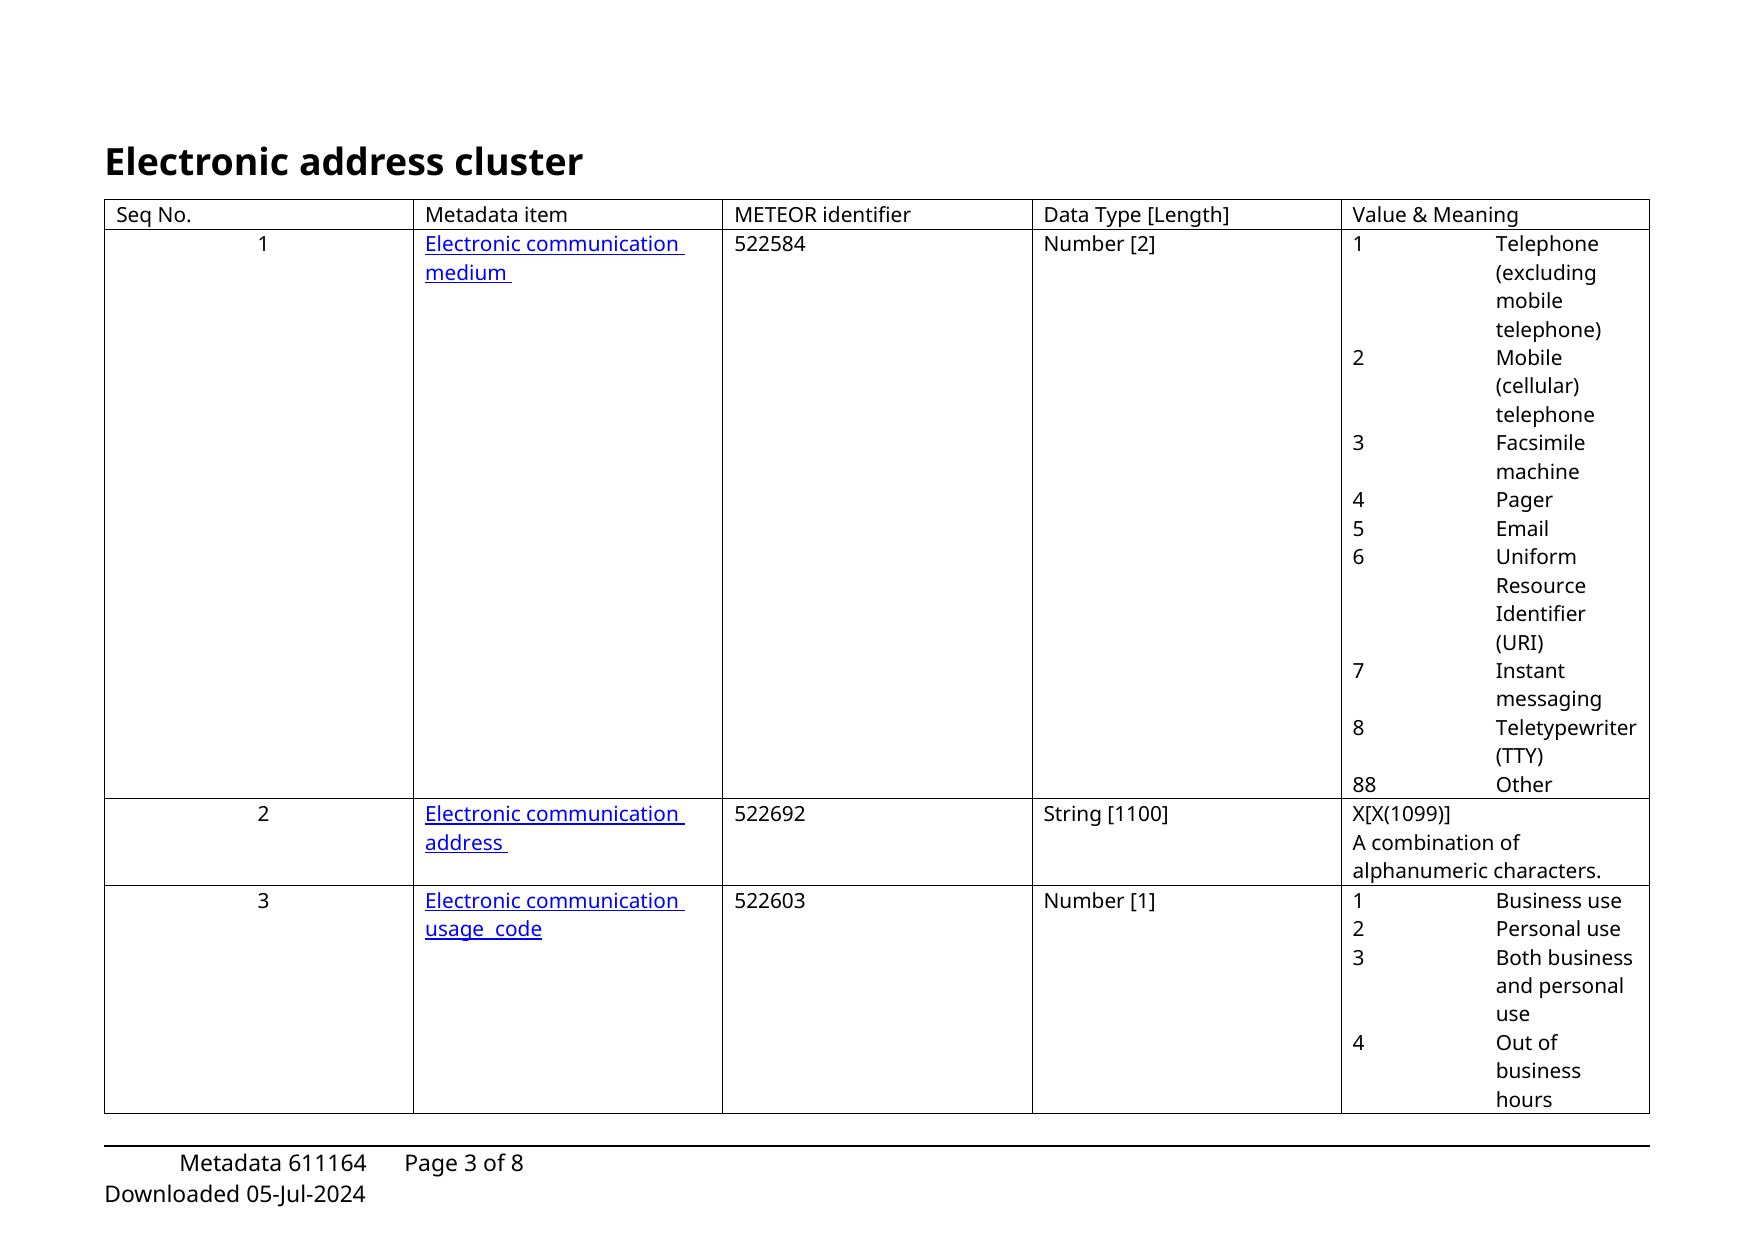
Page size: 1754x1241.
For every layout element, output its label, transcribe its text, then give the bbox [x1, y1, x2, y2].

table_header [1033, 230, 1341, 798]
table_header [414, 886, 722, 1113]
table_header [414, 799, 722, 885]
table_header [723, 799, 1032, 885]
table_header [414, 230, 722, 798]
table_header [1033, 799, 1341, 885]
table_header [1033, 200, 1341, 229]
table_header [1342, 230, 1649, 798]
table_header [1342, 886, 1649, 1113]
table_header [105, 886, 413, 1113]
table_header [105, 799, 413, 885]
table_header [105, 230, 413, 798]
subtitle Electronic address cluster [104, 135, 1650, 186]
table_header [723, 230, 1032, 798]
table_header [1342, 200, 1649, 229]
table_header [105, 200, 413, 229]
table_header [723, 886, 1032, 1113]
table_header [723, 200, 1032, 229]
table_header [1342, 799, 1649, 885]
table_header [1033, 886, 1341, 1113]
table_header [414, 200, 722, 229]
